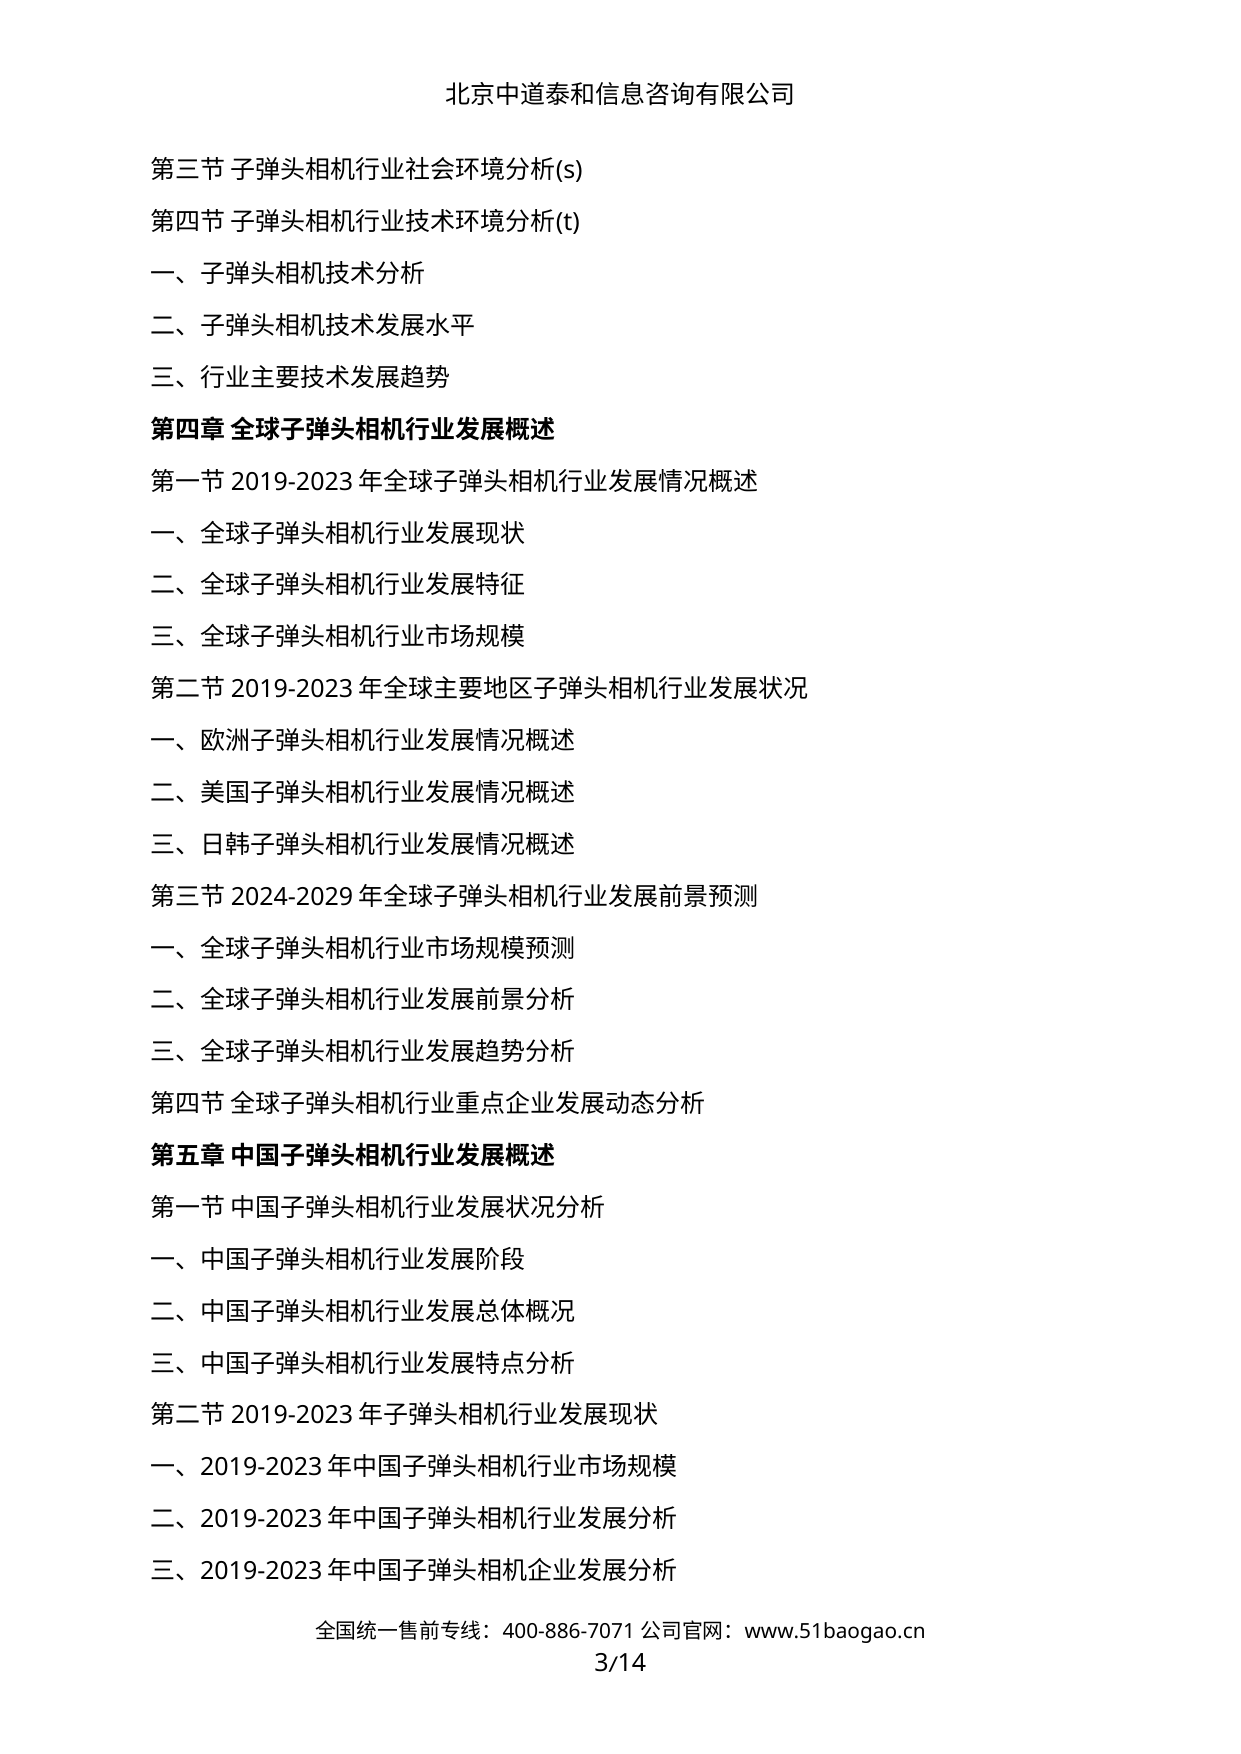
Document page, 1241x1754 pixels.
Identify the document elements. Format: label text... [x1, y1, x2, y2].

text 一、子弹头相机技术分析 [150, 254, 1090, 290]
text 第二节 2019-2023年全球主要地区子弹头相机行业发展状况 [150, 669, 1090, 705]
text 第二节 2019-2023年子弹头相机行业发展现状 [150, 1395, 1090, 1431]
text 二、美国子弹头相机行业发展情况概述 [150, 772, 1090, 809]
text 第四节 子弹头相机行业技术环境分析(t) [150, 202, 1090, 238]
text 三、中国子弹头相机行业发展特点分析 [150, 1343, 1090, 1379]
text 一、全球子弹头相机行业市场规模预测 [150, 928, 1090, 964]
text 一、全球子弹头相机行业发展现状 [150, 513, 1090, 549]
text 一、欧洲子弹头相机行业发展情况概述 [150, 721, 1090, 757]
text 一、2019-2023年中国子弹头相机行业市场规模 [150, 1447, 1090, 1483]
text 第三节 2024-2029年全球子弹头相机行业发展前景预测 [150, 876, 1090, 912]
text 二、2019-2023年中国子弹头相机行业发展分析 [150, 1499, 1090, 1535]
text 二、全球子弹头相机行业发展特征 [150, 565, 1090, 601]
text 第四章 全球子弹头相机行业发展概述 [150, 409, 1090, 446]
text 二、中国子弹头相机行业发展总体概况 [150, 1291, 1090, 1327]
text 二、全球子弹头相机行业发展前景分析 [150, 980, 1090, 1016]
text 三、行业主要技术发展趋势 [150, 357, 1090, 394]
text 第三节 子弹头相机行业社会环境分析(s) [150, 150, 1090, 186]
text 二、子弹头相机技术发展水平 [150, 306, 1090, 342]
text 第一节 2019-2023年全球子弹头相机行业发展情况概述 [150, 461, 1090, 497]
text 三、日韩子弹头相机行业发展情况概述 [150, 824, 1090, 861]
text 一、中国子弹头相机行业发展阶段 [150, 1239, 1090, 1276]
text 三、2019-2023年中国子弹头相机企业发展分析 [150, 1551, 1090, 1587]
text 第一节 中国子弹头相机行业发展状况分析 [150, 1187, 1090, 1224]
text 第四节 全球子弹头相机行业重点企业发展动态分析 [150, 1084, 1090, 1120]
text 三、全球子弹头相机行业市场规模 [150, 617, 1090, 653]
text 三、全球子弹头相机行业发展趋势分析 [150, 1032, 1090, 1068]
text 第五章 中国子弹头相机行业发展概述 [150, 1136, 1090, 1172]
